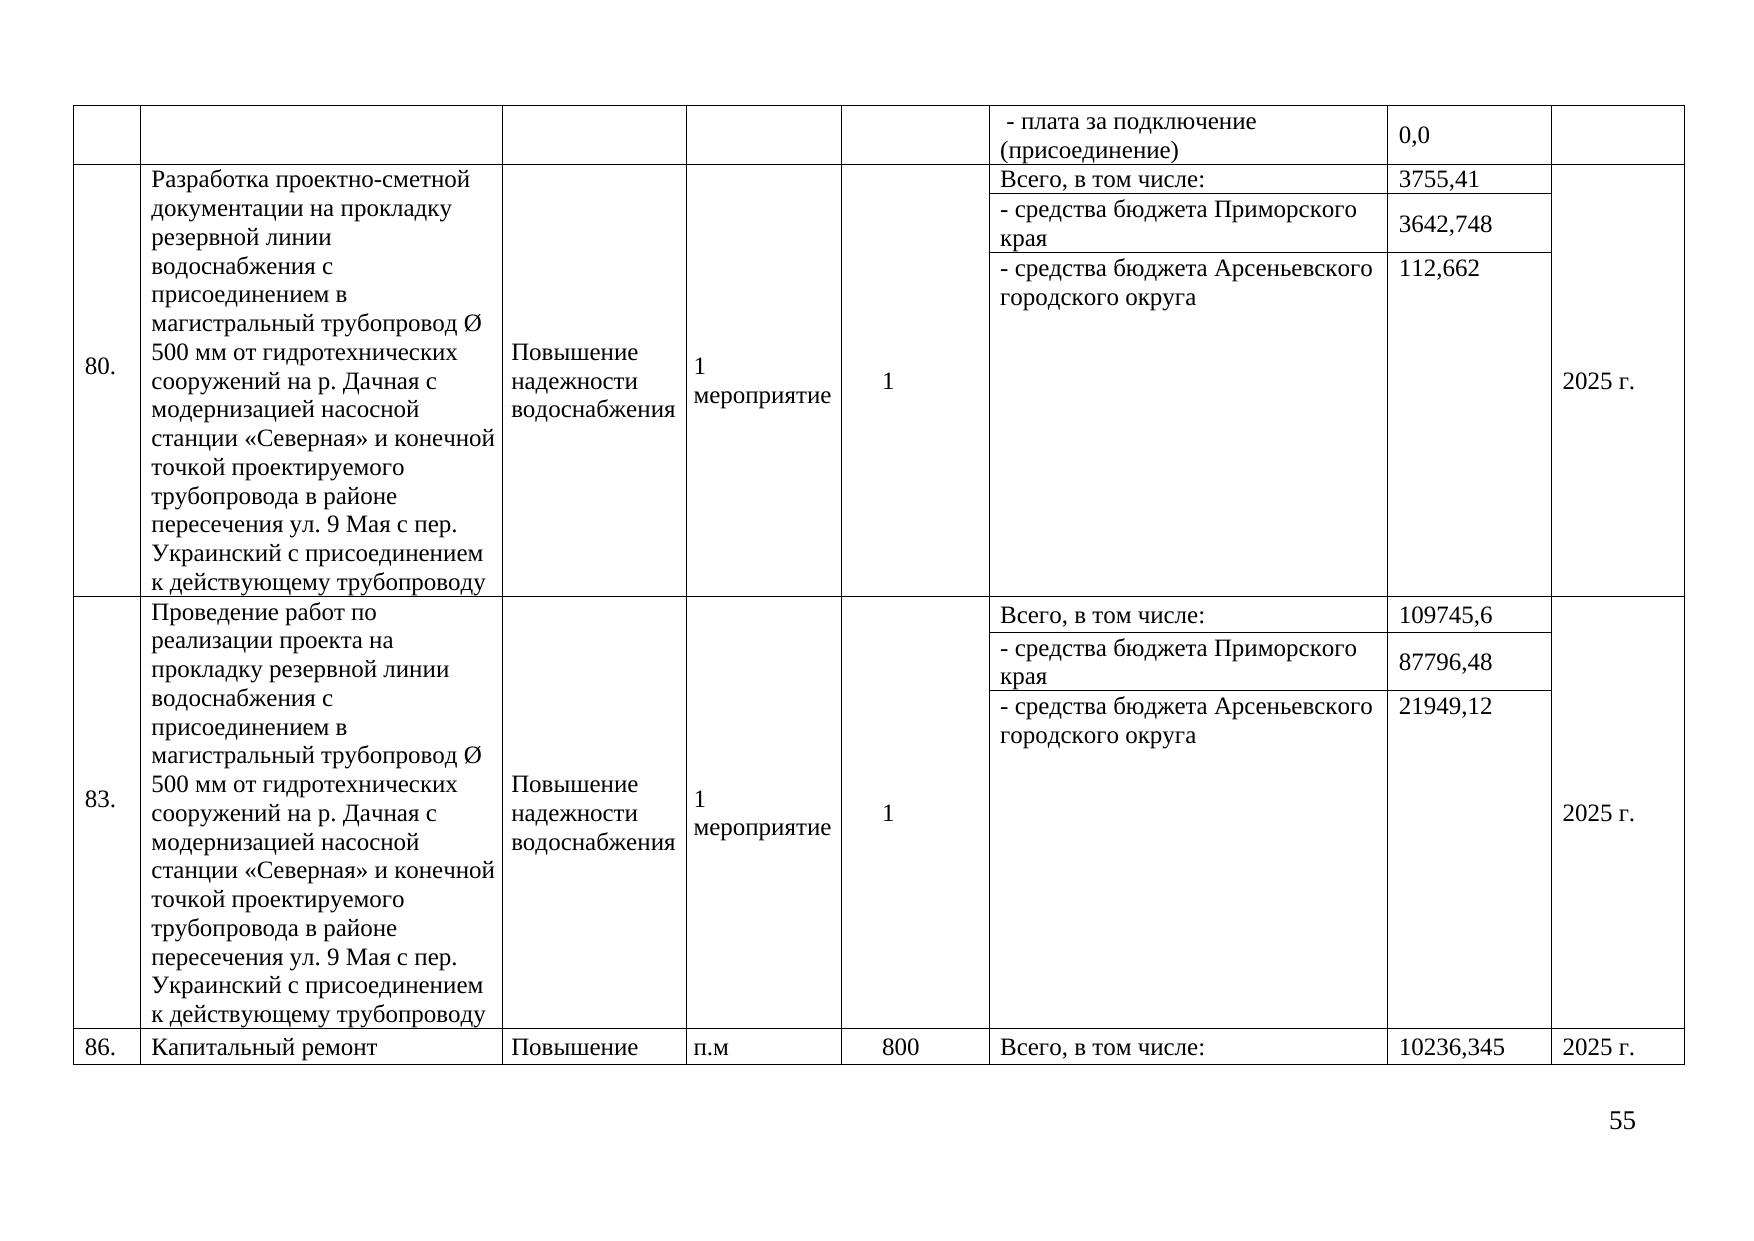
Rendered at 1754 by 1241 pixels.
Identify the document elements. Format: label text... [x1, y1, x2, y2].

table_cell 2025 г. [1552, 597, 1684, 1028]
table_cell - средства бюджета Приморского края [990, 194, 1387, 252]
table_cell Повышение надежности водоснабжения [503, 165, 686, 596]
table_cell Проведение работ по реализации проекта на прокладку резервной линии водоснабжения с присоединением в магистральный трубопровод Ø 500 мм от гидротехнических сооружений на р. Дачная с модернизацией насосной станции «Северная» и конечной точкой проектируемого трубопровода в районе пересечения ул. 9 Мая с пер. Украинский с присоединением к действующему трубопроводу [141, 597, 502, 1028]
table_cell Разработка проектно-сметной документации на прокладку резервной линии водоснабжения с присоединением в магистральный трубопровод Ø 500 мм от гидротехнических сооружений на р. Дачная с модернизацией насосной станции «Северная» и конечной точкой проектируемого трубопровода в районе пересечения ул. 9 Мая с пер. Украинский с присоединением к действующему трубопроводу [141, 165, 502, 596]
table_cell 1 мероприятие [687, 165, 841, 596]
table_cell Всего, в том числе: [990, 1029, 1387, 1064]
table_cell 2025 г. [1552, 1029, 1684, 1064]
table_cell 0,0 [1388, 106, 1551, 163]
table_cell [74, 1029, 140, 1064]
table_cell - средства бюджета Арсеньевского городского округа [990, 691, 1387, 1028]
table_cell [503, 1029, 686, 1064]
table_cell 3642,748 [1388, 194, 1551, 252]
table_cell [990, 253, 1387, 596]
table_cell 109745,6 [1388, 597, 1551, 632]
table_cell 1 [842, 165, 989, 596]
table_cell Всего, в том числе: [990, 165, 1387, 193]
table_cell 1 [842, 597, 989, 1028]
table_cell 87796,48 [1388, 633, 1551, 690]
table_cell 3755,41 [1388, 165, 1551, 193]
table_cell - плата за подключение (присоединение) [990, 106, 1387, 163]
table_cell Повышение надежности водоснабжения [503, 597, 686, 1028]
table_cell [74, 597, 140, 1028]
table_cell 800 [842, 1029, 989, 1064]
table_cell Всего, в том числе: [990, 597, 1387, 632]
table_cell 10236,345 [1388, 1029, 1551, 1064]
table_cell 2025 г. [1552, 165, 1684, 596]
table_cell 1 мероприятие [687, 597, 841, 1028]
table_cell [141, 1029, 502, 1064]
table_cell 112,662 [1388, 253, 1551, 596]
table_cell п.м [687, 1029, 841, 1064]
table_cell 21949,12 [1388, 691, 1551, 1028]
table_cell [74, 165, 140, 596]
table_cell - средства бюджета Приморского края [990, 633, 1387, 690]
